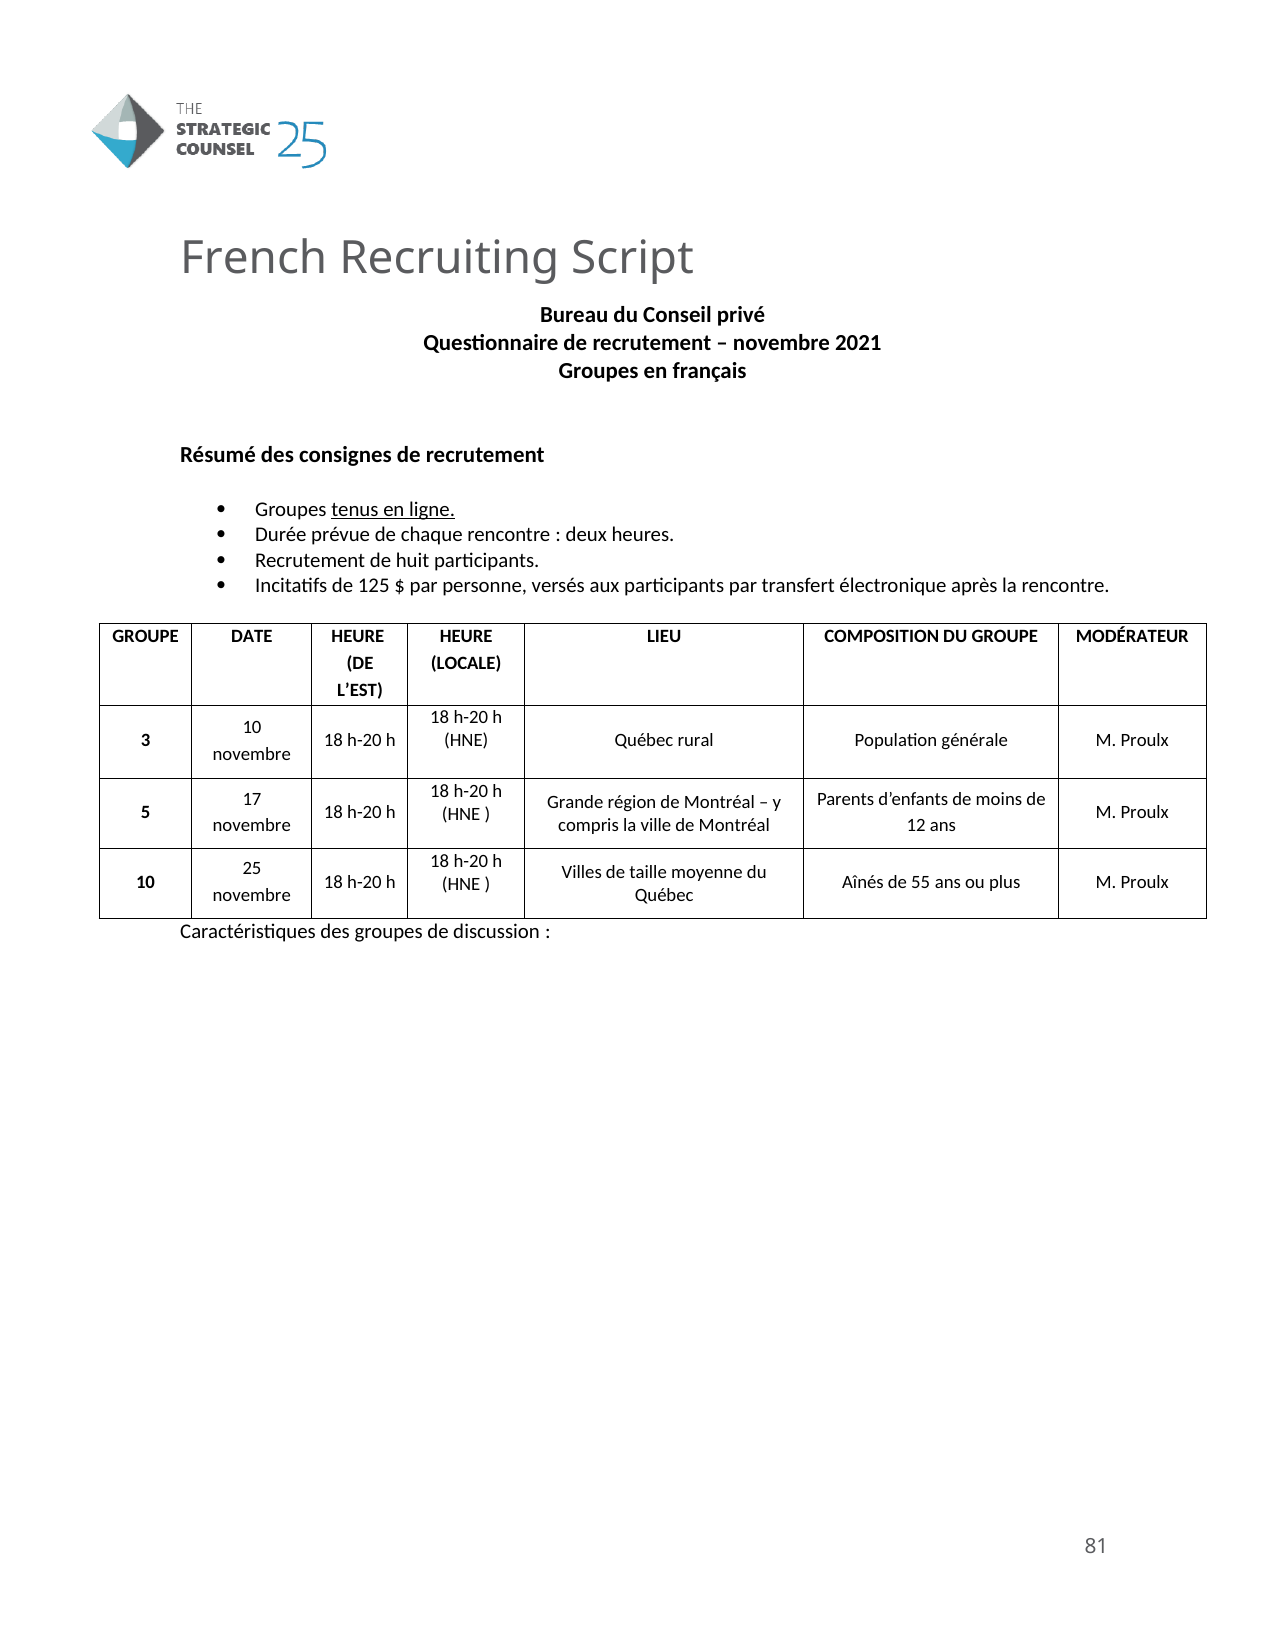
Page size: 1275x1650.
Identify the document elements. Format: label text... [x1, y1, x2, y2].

table_header COMPOSITION DU GROUPE [804, 624, 1058, 705]
table_cell 18 h-20 h (HNE) [408, 706, 524, 778]
table_header LIEU [525, 624, 803, 705]
table_cell 5 [100, 779, 191, 848]
table_header DATE [192, 624, 311, 705]
table_cell Aînés de 55 ans ou plus [804, 849, 1058, 918]
text Questionnaire de recrutement – novembre 2021 [180, 328, 1125, 356]
text Bureau du Conseil privé [180, 300, 1125, 328]
table_cell 25 novembre [192, 849, 311, 918]
table_cell M. Proulx [1059, 849, 1206, 918]
table_cell 3 [100, 706, 191, 778]
table_cell 10 novembre [192, 706, 311, 778]
table_cell M. Proulx [1059, 779, 1206, 848]
table_cell 10 [100, 849, 191, 918]
list Durée prévue de chaque rencontre : deux heures. [217, 521, 1125, 547]
table_cell Parents d’enfants de moins de 12 ans [804, 779, 1058, 848]
table_cell 18 h-20 h [312, 706, 407, 778]
table_cell Grande région de Montréal – y compris la ville de Montréal [525, 779, 803, 848]
table_cell Villes de taille moyenne du Québec [525, 849, 803, 918]
list Groupes tenus en ligne. [217, 496, 1125, 521]
table_cell Population générale [804, 706, 1058, 778]
table_cell 17 novembre [192, 779, 311, 848]
table_header MODÉRATEUR [1059, 624, 1206, 705]
picture [91, 72, 445, 215]
table_header HEURE (LOCALE) [408, 624, 524, 705]
text Caractéristiques des groupes de discussion : [180, 919, 1125, 944]
table_cell 18 h-20 h (HNE ) [408, 849, 524, 918]
table_cell M. Proulx [1059, 706, 1206, 778]
list Recrutement de huit participants. [217, 547, 1125, 572]
table_header GROUPE [100, 624, 191, 705]
table_header HEURE (DE L’EST) [312, 624, 407, 705]
table_cell Québec rural [525, 706, 803, 778]
text Résumé des consignes de recrutement [180, 440, 1125, 468]
text Groupes en français [180, 356, 1125, 384]
subtitle French Recruiting Script [180, 225, 930, 287]
list Incitatifs de 125 $ par personne, versés aux participants par transfert électronique après la rencontre. [217, 572, 1125, 598]
table_cell 18 h-20 h [312, 849, 407, 918]
table_cell 18 h-20 h (HNE ) [408, 779, 524, 848]
table_cell 18 h-20 h [312, 779, 407, 848]
